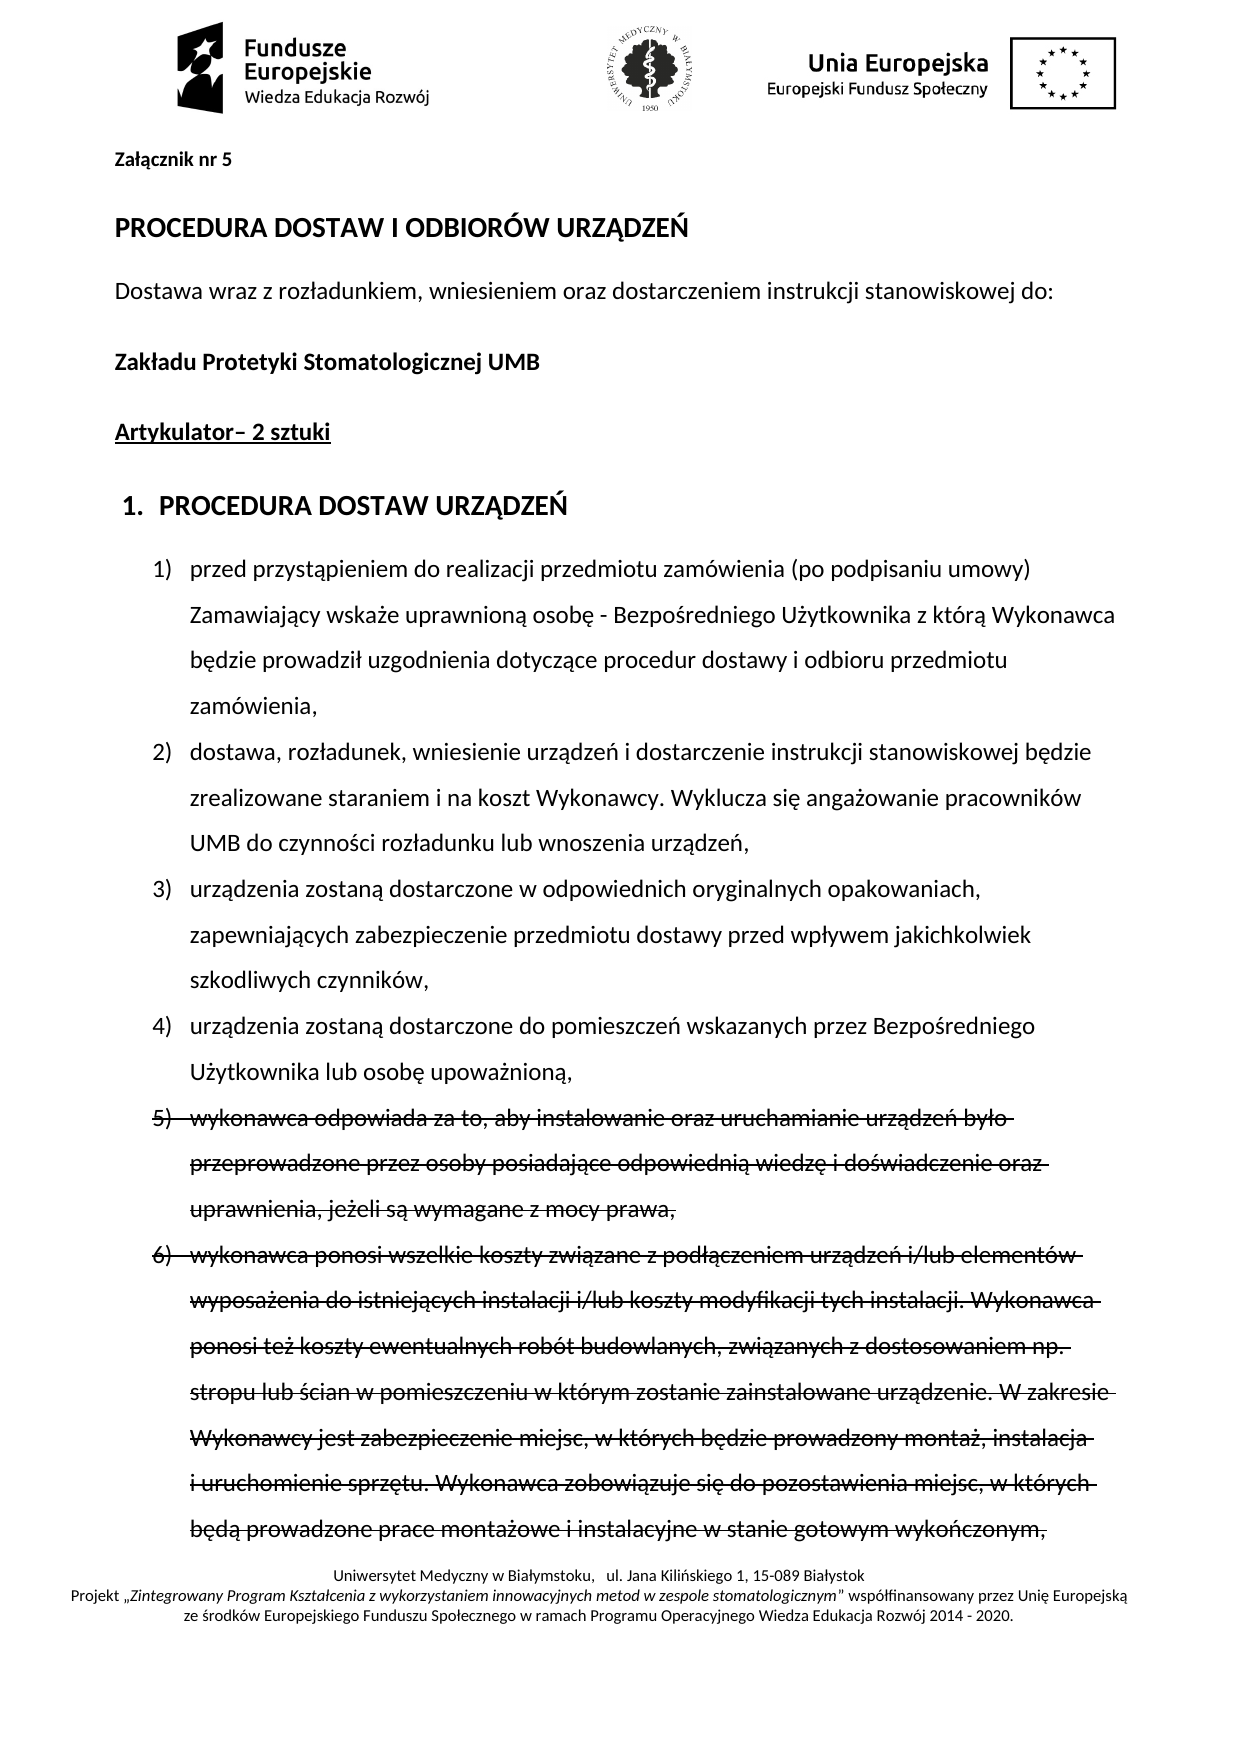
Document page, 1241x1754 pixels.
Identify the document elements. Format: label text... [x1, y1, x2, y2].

picture [743, 13, 1138, 133]
list wykonawca ponosi wszelkie koszty związane z podłączeniem urządzeń i/lub elementów wyposażenia do istniejących instalacji i/lub koszty modyfikacji tych instalacji. Wykonawca ponosi też koszty ewentualnych robót budowlanych, związanych z dostosowaniem np. stropu lub ścian w pomieszczeniu w którym zostanie zainstalowane urządzenie. W zakresie Wykonawcy jest zabezpieczenie miejsc, w których będzie prowadzony montaż, instalacja i uruchomienie sprzętu. Wykonawca zobowiązuje się do pozostawienia miejsc, w których będą prowadzone prace montażowe i instalacyjne w stanie gotowym wykończonym, [152, 1239, 1128, 1544]
subtitle PROCEDURA DOSTAW I ODBIORÓW URZĄDZEŃ [114, 209, 1128, 244]
text Załącznik nr 5 [114, 146, 1093, 171]
list urządzenia zostaną dostarczone w odpowiednich oryginalnych opakowaniach, zapewniających zabezpieczenie przedmiotu dostawy przed wpływem jakichkolwiek szkodliwych czynników, [152, 873, 1128, 995]
list przed przystąpieniem do realizacji przedmiotu zamówienia (po podpisaniu umowy) Zamawiający wskaże uprawnioną osobę - Bezpośredniego Użytkownika z którą Wykonawca będzie prowadził uzgodnienia dotyczące procedur dostawy i odbioru przedmiotu zamówienia, [152, 553, 1128, 721]
list urządzenia zostaną dostarczone do pomieszczeń wskazanych przez Bezpośredniego Użytkownika lub osobę upoważnioną, [152, 1010, 1128, 1087]
picture [155, 0, 451, 136]
text Zakładu Protetyki Stomatologicznej UMB [114, 346, 1091, 376]
subtitle PROCEDURA DOSTAW URZĄDZEŃ [121, 487, 1091, 523]
text Artykulator– 2 sztuki [114, 416, 1091, 447]
text Dostawa wraz z rozładunkiem, wniesieniem oraz dostarczeniem instrukcji stanowiskowej do: [114, 275, 1081, 305]
list dostawa, rozładunek, wniesienie urządzeń i dostarczenie instrukcji stanowiskowej będzie zrealizowane staraniem i na koszt Wykonawcy. Wyklucza się angażowanie pracowników UMB do czynności rozładunku lub wnoszenia urządzeń, [152, 736, 1128, 858]
list wykonawca odpowiada za to, aby instalowanie oraz uruchamianie urządzeń było przeprowadzone przez osoby posiadające odpowiednią wiedzę i doświadczenie oraz uprawnienia, jeżeli są wymagane z mocy prawa, [152, 1102, 1128, 1224]
picture [607, 26, 692, 111]
